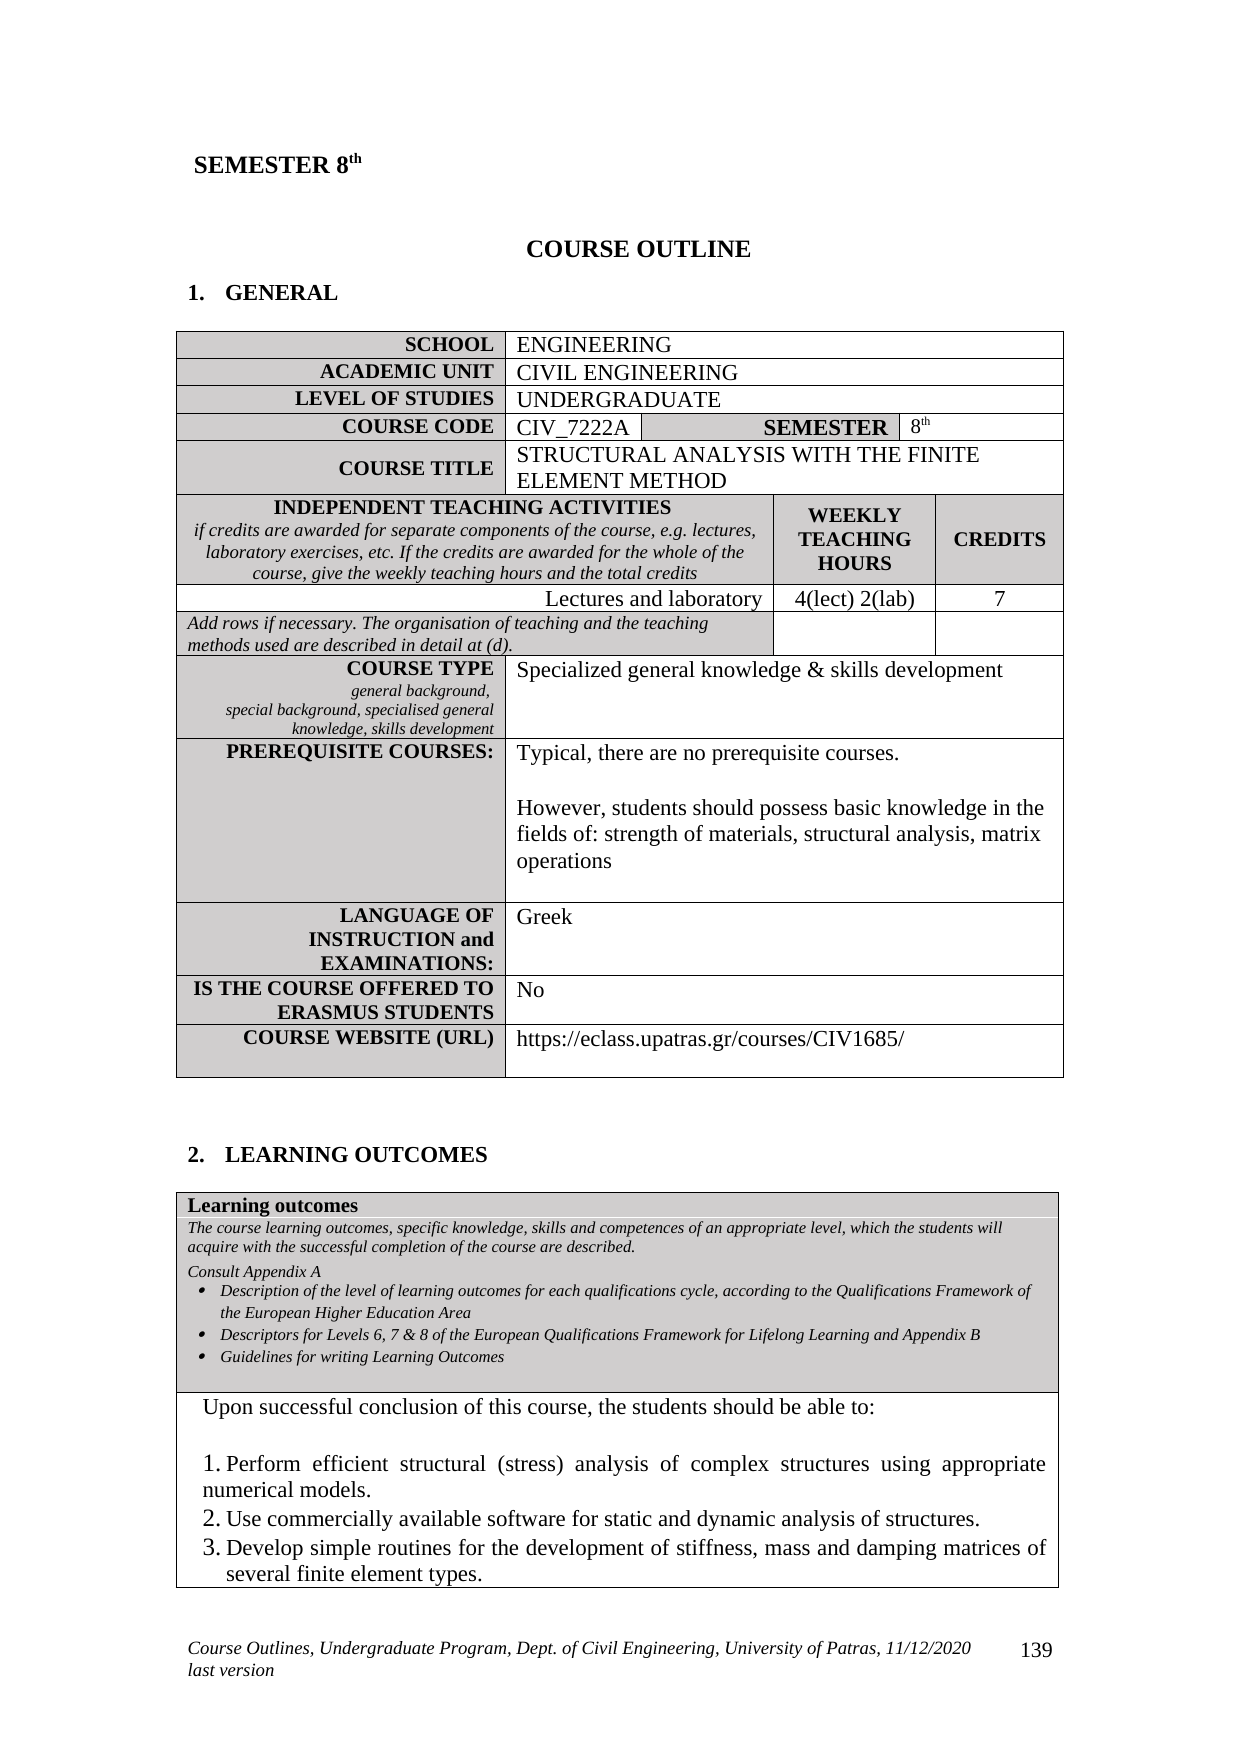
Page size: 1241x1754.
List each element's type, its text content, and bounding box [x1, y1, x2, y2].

list GENERAL [187, 279, 1053, 306]
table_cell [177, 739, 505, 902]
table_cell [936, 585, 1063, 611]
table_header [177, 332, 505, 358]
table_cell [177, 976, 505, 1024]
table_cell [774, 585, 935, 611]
list LEARNING OUTCOMES [187, 1141, 1053, 1168]
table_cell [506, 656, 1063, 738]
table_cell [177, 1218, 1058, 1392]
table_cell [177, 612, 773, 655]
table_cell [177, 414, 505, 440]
text COURSE OUTLINE [187, 234, 1053, 263]
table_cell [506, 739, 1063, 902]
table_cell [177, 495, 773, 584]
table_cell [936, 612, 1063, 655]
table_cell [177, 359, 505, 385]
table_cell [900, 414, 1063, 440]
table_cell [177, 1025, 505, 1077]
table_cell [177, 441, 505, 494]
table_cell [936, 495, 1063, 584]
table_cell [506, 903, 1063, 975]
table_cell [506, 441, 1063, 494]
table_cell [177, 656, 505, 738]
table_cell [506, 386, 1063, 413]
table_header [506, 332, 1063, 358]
text SEMESTER 8th [187, 150, 1053, 179]
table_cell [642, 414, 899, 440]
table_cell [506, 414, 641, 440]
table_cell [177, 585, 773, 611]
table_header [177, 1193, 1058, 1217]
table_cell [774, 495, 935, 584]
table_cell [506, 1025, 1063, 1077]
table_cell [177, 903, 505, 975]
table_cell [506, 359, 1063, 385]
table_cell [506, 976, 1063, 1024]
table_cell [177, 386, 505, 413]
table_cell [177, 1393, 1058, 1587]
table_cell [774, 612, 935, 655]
